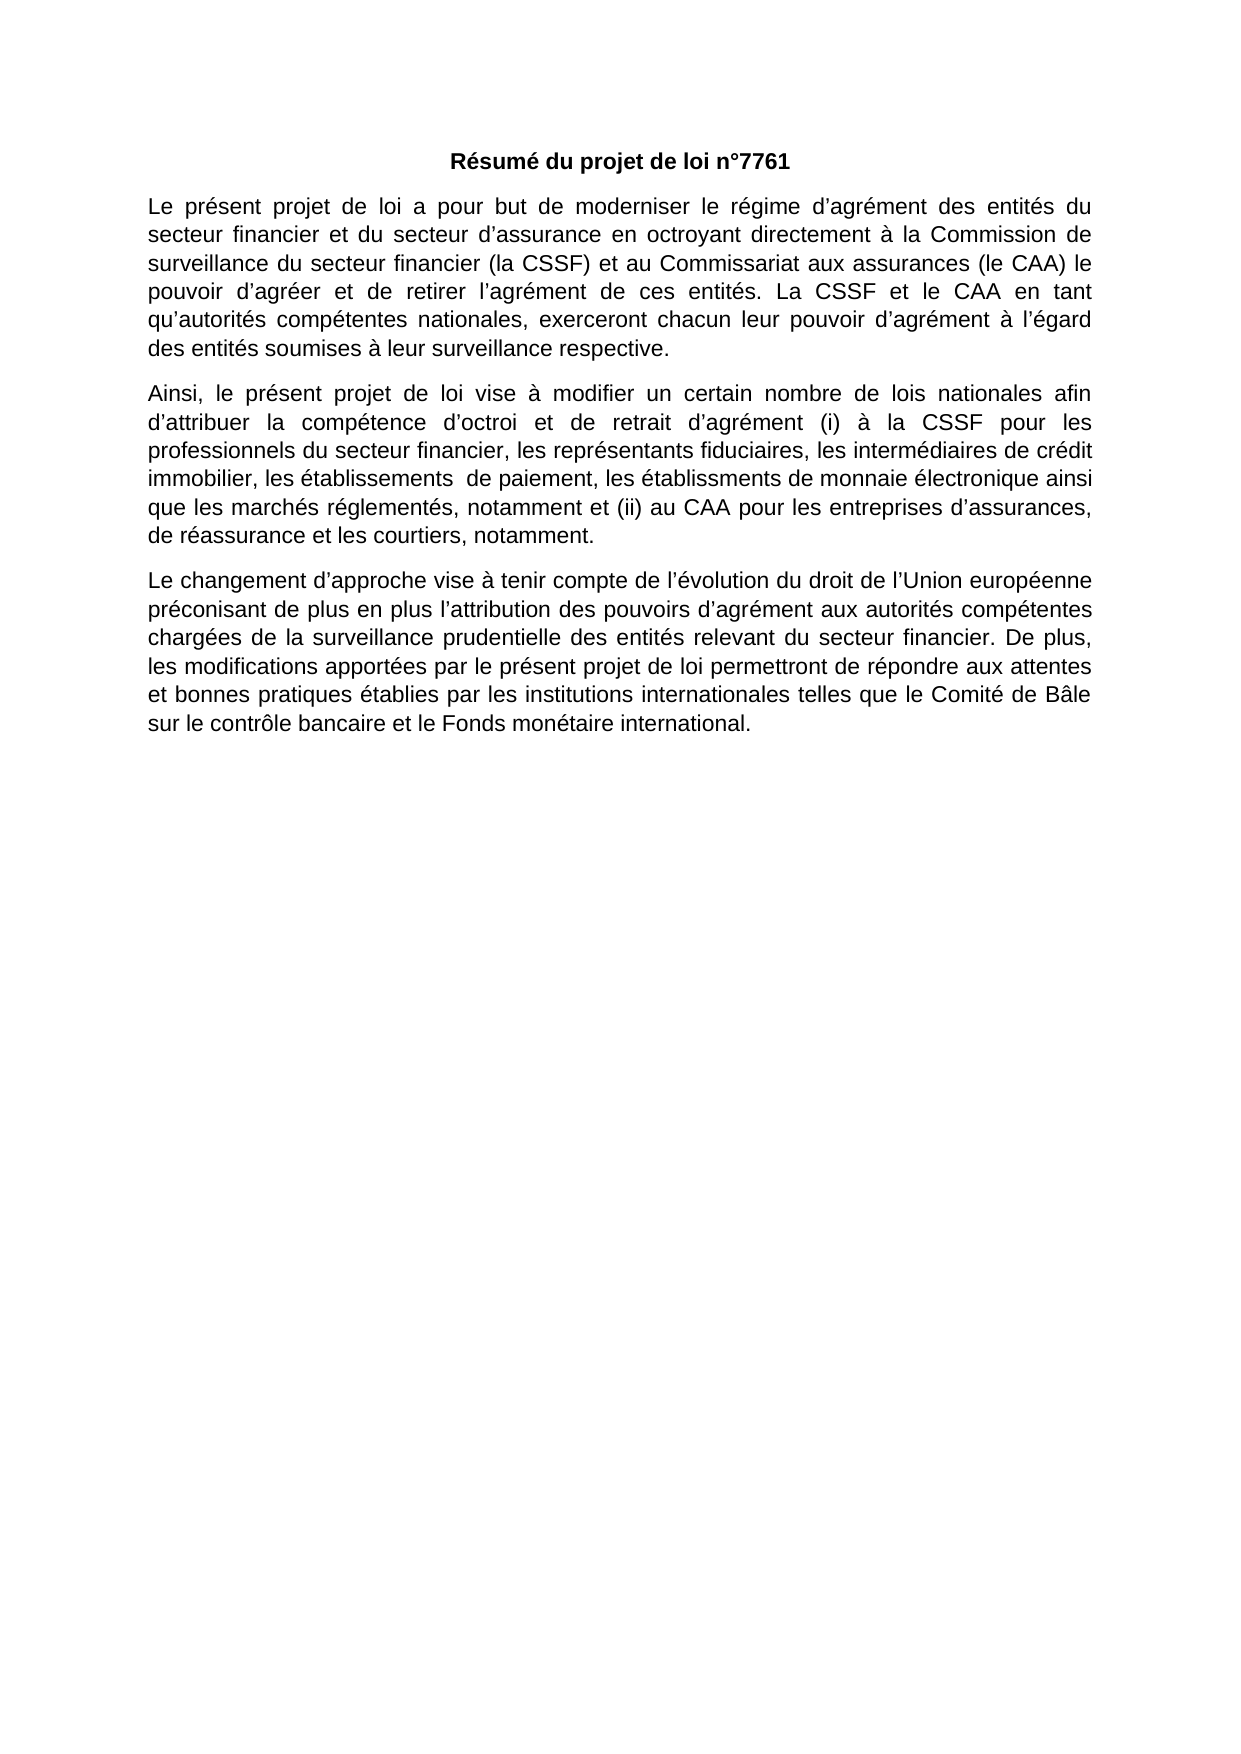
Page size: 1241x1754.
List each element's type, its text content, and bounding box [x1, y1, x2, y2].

text Ainsi, le présent projet de loi vise à modifier un certain nombre de lois nationales afin d’attribuer la compétence d’octroi et de retrait d’agrément (i) à la CSSF pour les professionnels du secteur financier, les représentants fiduciaires, les intermédiaires de crédit immobilier, les établissements de paiement, les établissments de monnaie électronique ainsi que les marchés réglementés, notamment et (ii) au CAA pour les entreprises d’assurances, de réassurance et les courtiers, notamment. [148, 380, 1093, 548]
text Le changement d’approche vise à tenir compte de l’évolution du droit de l’Union européenne préconisant de plus en plus l’attribution des pouvoirs d’agrément aux autorités compétentes chargées de la surveillance prudentielle des entités relevant du secteur financier. De plus, les modifications apportées par le présent projet de loi permettront de répondre aux attentes et bonnes pratiques établies par les institutions internationales telles que le Comité de Bâle sur le contrôle bancaire et le Fonds monétaire international. [148, 567, 1093, 736]
text Résumé du projet de loi n°7761 [148, 148, 1093, 174]
text Le présent projet de loi a pour but de moderniser le régime d’agrément des entités du secteur financier et du secteur d’assurance en octroyant directement à la Commission de surveillance du secteur financier (la CSSF) et au Commissariat aux assurances (le CAA) le pouvoir d’agréer et de retirer l’agrément de ces entités. La CSSF et le CAA en tant qu’autorités compétentes nationales, exerceront chacun leur pouvoir d’agrément à l’égard des entités soumises à leur surveillance respective. [148, 193, 1093, 361]
